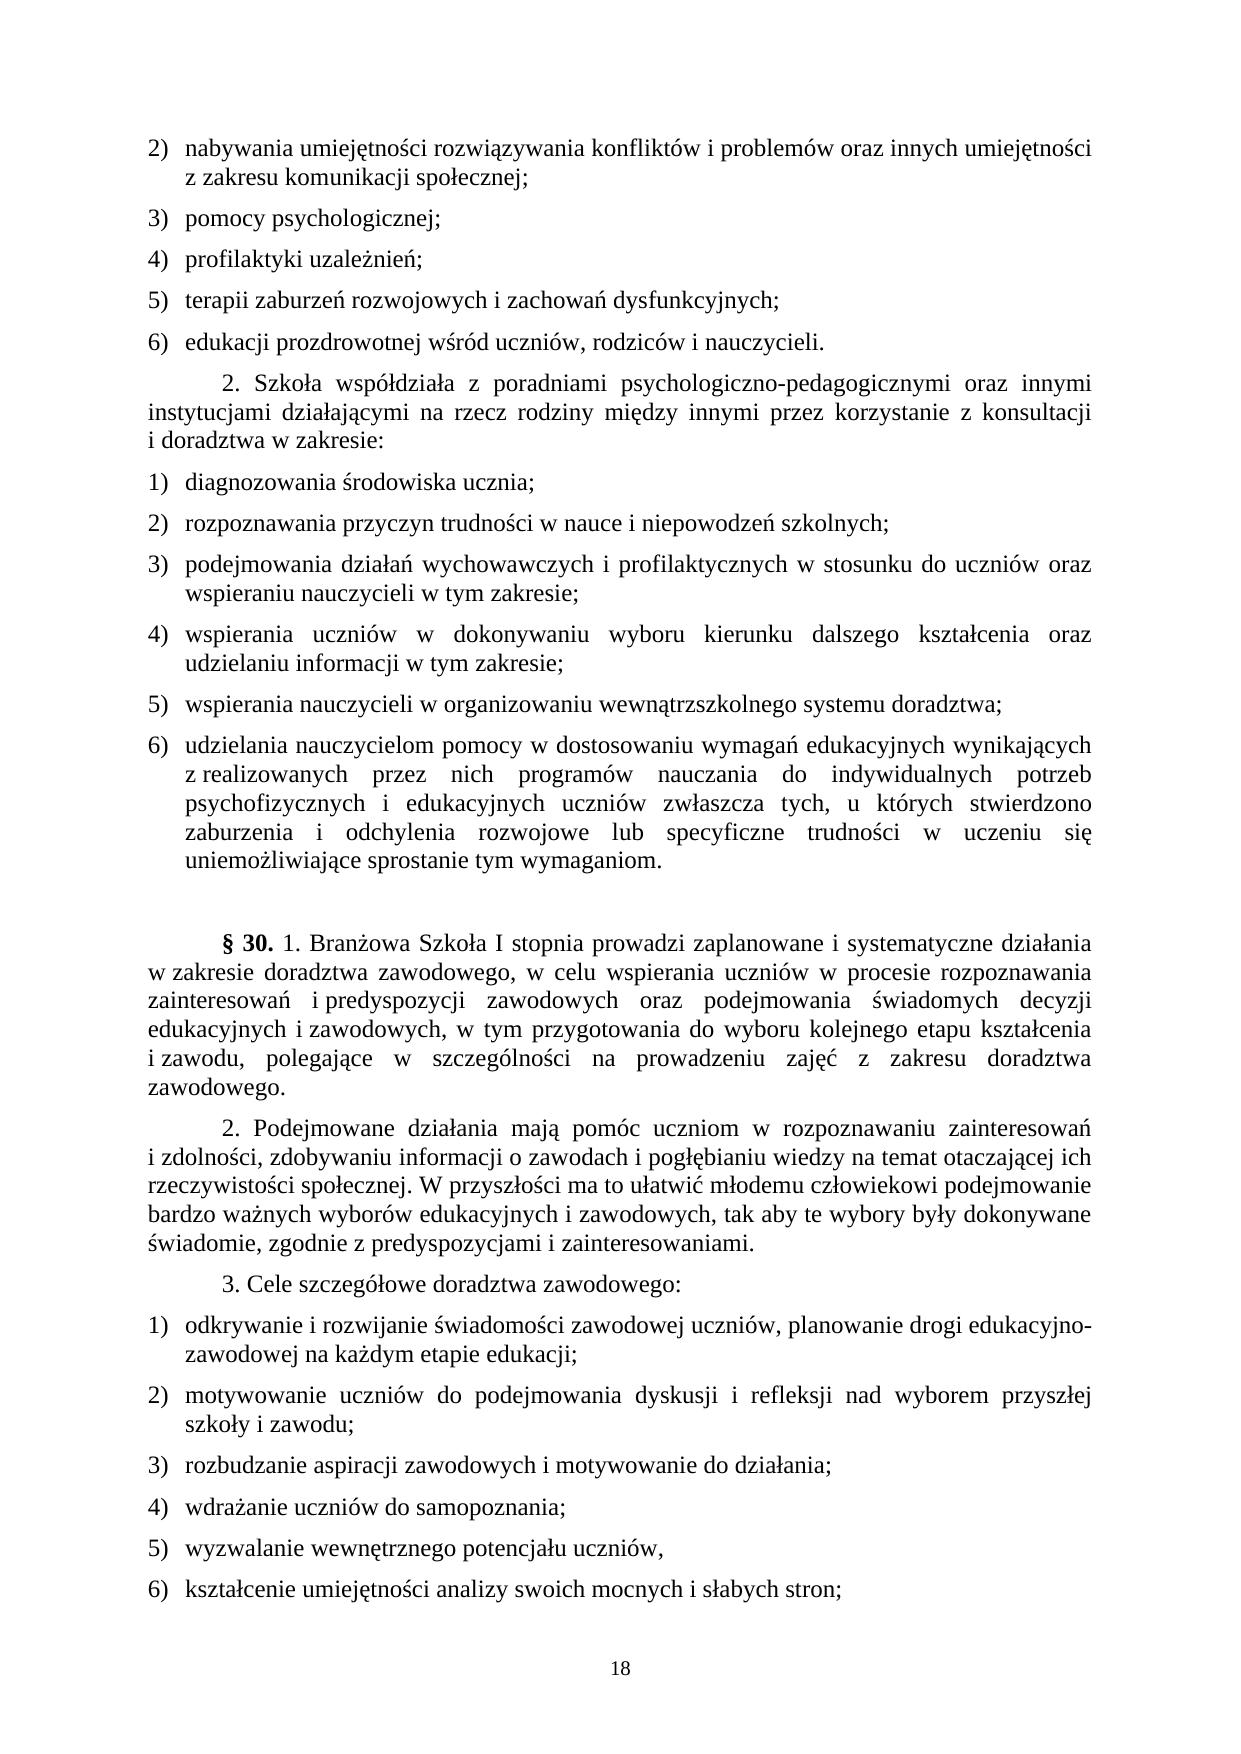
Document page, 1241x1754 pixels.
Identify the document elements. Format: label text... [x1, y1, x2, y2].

list pomocy psychologicznej; [148, 203, 1092, 232]
list wdrażanie uczniów do samopoznania; [148, 1492, 1092, 1520]
list wyzwalanie wewnętrznego potencjału uczniów, [148, 1533, 1092, 1562]
list udzielania nauczycielom pomocy w dostosowaniu wymagań edukacyjnych wynikających z realizowanych przez nich programów nauczania do indywidualnych potrzeb psychofizycznych i edukacyjnych uczniów zwłaszcza tych, u których stwierdzono zaburzenia i odchylenia rozwojowe lub specyficzne trudności w uczeniu się uniemożliwiające sprostanie tym wymaganiom. [148, 730, 1092, 874]
list wspierania uczniów w dokonywaniu wyboru kierunku dalszego kształcenia oraz udzielaniu informacji w tym zakresie; [148, 619, 1092, 677]
text 2. Szkoła współdziała z poradniami psychologiczno-pedagogicznymi oraz innymi instytucjami działającymi na rzecz rodziny między innymi przez korzystanie z konsultacji i doradztwa w zakresie: [148, 368, 1092, 454]
text 3. Cele szczegółowe doradztwa zawodowego: [148, 1269, 1092, 1298]
list terapii zaburzeń rozwojowych i zachowań dysfunkcyjnych; [148, 285, 1092, 314]
list profilaktyki uzależnień; [148, 244, 1092, 273]
list edukacji prozdrowotnej wśród uczniów, rodziców i nauczycieli. [148, 327, 1092, 355]
list kształcenie umiejętności analizy swoich mocnych i słabych stron; [148, 1574, 1092, 1603]
list motywowanie uczniów do podejmowania dyskusji i refleksji nad wyborem przyszłej szkoły i zawodu; [148, 1380, 1092, 1438]
list wspierania nauczycieli w organizowaniu wewnątrzszkolnego systemu doradztwa; [148, 689, 1092, 718]
list podejmowania działań wychowawczych i profilaktycznych w stosunku do uczniów oraz wspieraniu nauczycieli w tym zakresie; [148, 549, 1092, 607]
list nabywania umiejętności rozwiązywania konfliktów i problemów oraz innych umiejętności z zakresu komunikacji społecznej; [148, 133, 1092, 190]
text § 30. 1. Branżowa Szkoła I stopnia prowadzi zaplanowane i systematyczne działania w zakresie doradztwa zawodowego, w celu wspierania uczniów w procesie rozpoznawania zainteresowań i predyspozycji zawodowych oraz podejmowania świadomych decyzji edukacyjnych i zawodowych, w tym przygotowania do wyboru kolejnego etapu kształcenia i zawodu, polegające w szczególności na prowadzeniu zajęć z zakresu doradztwa zawodowego. [148, 928, 1092, 1100]
list rozbudzanie aspiracji zawodowych i motywowanie do działania; [148, 1450, 1092, 1479]
list odkrywanie i rozwijanie świadomości zawodowej uczniów, planowanie drogi edukacyjno-zawodowej na każdym etapie edukacji; [148, 1310, 1092, 1368]
list diagnozowania środowiska ucznia; [148, 467, 1092, 495]
list rozpoznawania przyczyn trudności w nauce i niepowodzeń szkolnych; [148, 508, 1092, 537]
text 2. Podejmowane działania mają pomóc uczniom w rozpoznawaniu zainteresowań i zdolności, zdobywaniu informacji o zawodach i pogłębianiu wiedzy na temat otaczającej ich rzeczywistości społecznej. W przyszłości ma to ułatwić młodemu człowiekowi podejmowanie bardzo ważnych wyborów edukacyjnych i zawodowych, tak aby te wybory były dokonywane świadomie, zgodnie z predyspozycjami i zainteresowaniami. [148, 1113, 1092, 1257]
